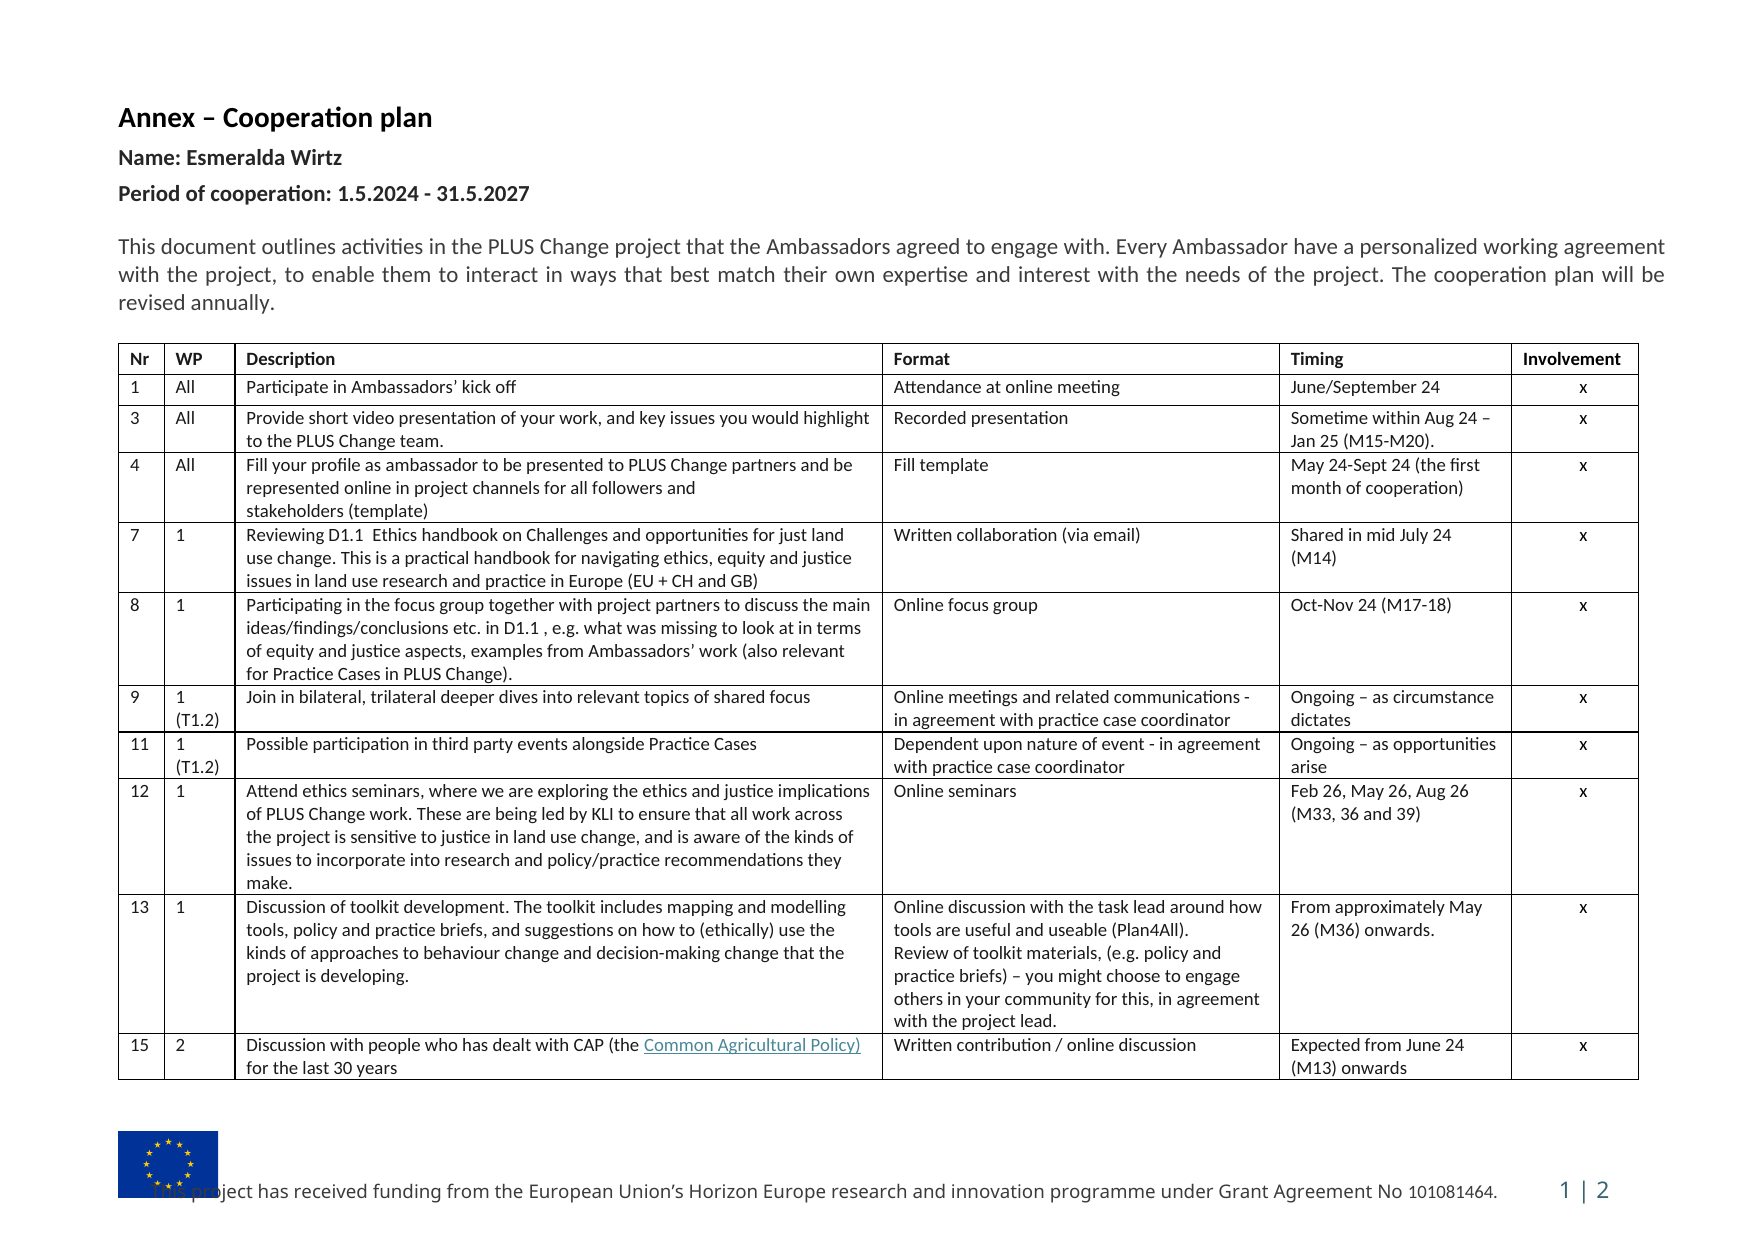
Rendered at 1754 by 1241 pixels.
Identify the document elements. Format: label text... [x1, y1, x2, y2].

table_cell Ongoing – as circumstance dictates [1280, 686, 1511, 731]
subtitle Name: Esmeralda Wirtz [118, 143, 1668, 171]
table_cell 7 [119, 523, 164, 592]
table_cell x [1512, 375, 1638, 405]
table_cell Written collaboration (via email) [883, 523, 1279, 592]
table_cell Fill template [883, 453, 1279, 522]
table_cell 13 [119, 895, 164, 1032]
table_cell 1 [165, 593, 234, 684]
table_cell 1 (T1.2) [165, 733, 234, 778]
table_cell 3 [119, 406, 164, 452]
table_cell x [1512, 733, 1638, 778]
table_cell Online discussion with the task lead around how tools are useful and useable (Plan4All). Review of toolkit materials, (e.g. policy and practice briefs) – you might choose to engage others in your community for this, in agreement with the project lead. [883, 895, 1279, 1032]
table_header Timing [1280, 344, 1511, 374]
table_cell All [165, 406, 234, 452]
picture [213, 1189, 219, 1197]
table_cell x [1512, 686, 1638, 731]
table_cell 1 [119, 375, 164, 405]
picture [163, 1189, 168, 1198]
table_cell x [1512, 593, 1638, 684]
table_cell Attend ethics seminars, where we are exploring the ethics and justice implications of PLUS Change work. These are being led by KLI to ensure that all work across the project is sensitive to justice in land use change, and is aware of the kinds of issues to incorporate into research and policy/practice recommendations they make. [236, 779, 882, 894]
table_header Description [236, 344, 882, 374]
table_cell Discussion with people who has dealt with CAP (the Common Agricultural Policy) for the last 30 years [236, 1034, 882, 1079]
table_cell 15 [119, 1034, 164, 1079]
table_cell 1 [165, 779, 234, 894]
table_cell Attendance at online meeting [883, 375, 1279, 405]
table_cell 1 [165, 895, 234, 1032]
table_cell Reviewing D1.1 Ethics handbook on Challenges and opportunities for just land use change. This is a practical handbook for navigating ethics, equity and justice issues in land use research and practice in Europe (EU + CH and GB) [236, 523, 882, 592]
table_cell 8 [119, 593, 164, 684]
table_cell Participate in Ambassadors’ kick off [236, 375, 882, 405]
table_cell 2 [165, 1034, 234, 1079]
text This document outlines activities in the PLUS Change project that the Ambassadors agreed to engage with. Every Ambassador have a personalized working agreement with the project, to enable them to interact in ways that best match their own expertise and interest with the needs of the project. The cooperation plan will be revised annually. [118, 232, 1668, 316]
table_cell From approximately May 26 (M36) onwards. [1280, 895, 1511, 1032]
table_cell Fill your profile as ambassador to be presented to PLUS Change partners and be represented online in project channels for all followers and stakeholders (template) [236, 453, 882, 522]
table_cell 9 [119, 686, 164, 731]
table_cell June/September 24 [1280, 375, 1511, 405]
table_cell x [1512, 1034, 1638, 1079]
table_cell Ongoing – as opportunities arise [1280, 733, 1511, 778]
table_cell Discussion of toolkit development. The toolkit includes mapping and modelling tools, policy and practice briefs, and suggestions on how to (ethically) use the kinds of approaches to behaviour change and decision-making change that the project is developing. [236, 895, 882, 1032]
table_cell x [1512, 406, 1638, 452]
table_header Format [883, 344, 1279, 374]
table_cell All [165, 453, 234, 522]
table_cell 4 [119, 453, 164, 522]
table_cell x [1512, 523, 1638, 592]
table_cell Oct-Nov 24 (M17-18) [1280, 593, 1511, 684]
subtitle Period of cooperation: 1.5.2024 - 31.5.2027 [118, 179, 1668, 207]
table_cell Expected from June 24 (M13) onwards [1280, 1034, 1511, 1079]
table_cell Recorded presentation [883, 406, 1279, 452]
table_cell Dependent upon nature of event - in agreement with practice case coordinator [883, 733, 1279, 778]
table_cell Possible participation in third party events alongside Practice Cases [236, 733, 882, 778]
table_header WP [165, 344, 234, 374]
table_cell Online meetings and related communications - in agreement with practice case coordinator [883, 686, 1279, 731]
picture [118, 1131, 219, 1198]
table_cell Written contribution / online discussion [883, 1034, 1279, 1079]
table_cell x [1512, 453, 1638, 522]
table_cell 1 (T1.2) [165, 686, 234, 731]
table_cell Participating in the focus group together with project partners to discuss the main ideas/findings/conclusions etc. in D1.1 , e.g. what was missing to look at in terms of equity and justice aspects, examples from Ambassadors’ work (also relevant for Practice Cases in PLUS Change). [236, 593, 882, 684]
table_cell Feb 26, May 26, Aug 26 (M33, 36 and 39) [1280, 779, 1511, 894]
table_cell x [1512, 895, 1638, 1032]
table_cell 12 [119, 779, 164, 894]
table_cell Online seminars [883, 779, 1279, 894]
table_cell Join in bilateral, trilateral deeper dives into relevant topics of shared focus [236, 686, 882, 731]
table_cell 1 [165, 523, 234, 592]
table_cell x [1512, 779, 1638, 894]
table_cell All [165, 375, 234, 405]
table_header Involvement [1512, 344, 1638, 374]
table_cell Provide short video presentation of your work, and key issues you would highlight to the PLUS Change team. [236, 406, 882, 452]
table_cell Shared in mid July 24 (M14) [1280, 523, 1511, 592]
table_cell May 24-Sept 24 (the first month of cooperation) [1280, 453, 1511, 522]
table_cell Sometime within Aug 24 – Jan 25 (M15-M20). [1280, 406, 1511, 452]
text Annex – Cooperation plan [118, 99, 1668, 134]
table_cell 11 [119, 733, 164, 778]
table_cell Online focus group [883, 593, 1279, 684]
table_header Nr [119, 344, 164, 374]
